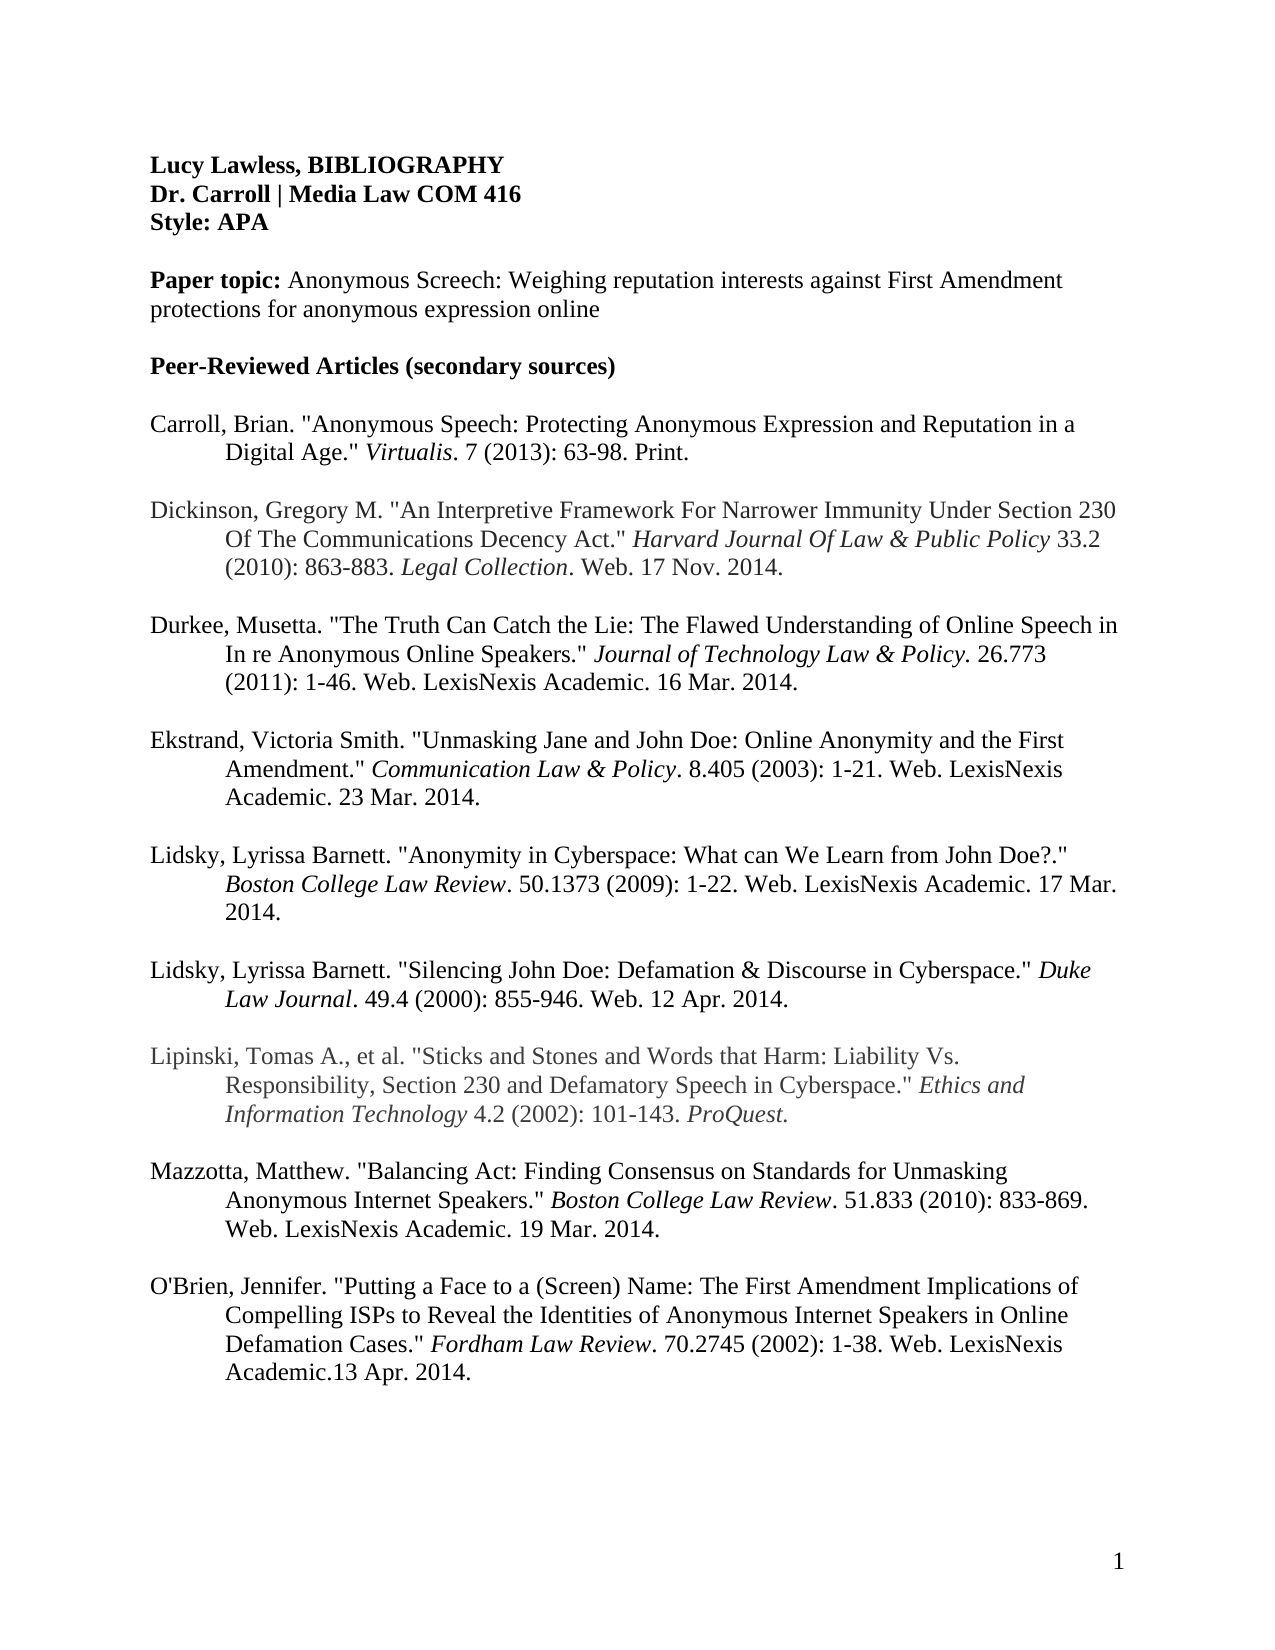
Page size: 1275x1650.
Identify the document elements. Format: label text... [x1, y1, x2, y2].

text Carroll, Brian. "Anonymous Speech: Protecting Anonymous Expression and Reputation in a Digital Age." Virtualis. 7 (2013): 63-98. Print. [150, 409, 1125, 466]
text O'Brien, Jennifer. "Putting a Face to a (Screen) Name: The First Amendment Implications of Compelling ISPs to Reveal the Identities of Anonymous Internet Speakers in Online Defamation Cases." Fordham Law Review. 70.2745 (2002): 1-38. Web. LexisNexis Academic.13 Apr. 2014. [150, 1271, 1125, 1386]
text Dr. Carroll | Media Law COM 416 [150, 179, 1125, 207]
text Lipinski, Tomas A., et al. "Sticks and Stones and Words that Harm: Liability Vs. Responsibility, Section 230 and Defamatory Speech in Cyberspace." Ethics and Information Technology 4.2 (2002): 101-143. ProQuest. [150, 1041, 1125, 1127]
text Ekstrand, Victoria Smith. "Unmasking Jane and John Doe: Online Anonymity and the First Amendment." Communication Law & Policy. 8.405 (2003): 1-21. Web. LexisNexis Academic. 23 Mar. 2014. [150, 725, 1125, 811]
text Anonymous Internet Speakers." Boston College Law Review. 51.833 (2010): 833-869. Web. LexisNexis Academic. 19 Mar. 2014. [225, 1185, 1125, 1242]
text Lucy Lawless, BIBLIOGRAPHY [150, 150, 1125, 179]
text Lidsky, Lyrissa Barnett. "Silencing John Doe: Defamation & Discourse in Cyberspace." Duke Law Journal. 49.4 (2000): 855-946. Web. 12 Apr. 2014. [150, 955, 1125, 1012]
text Durkee, Musetta. "The Truth Can Catch the Lie: The Flawed Understanding of Online Speech in In re Anonymous Online Speakers." Journal of Technology Law & Policy. 26.773 (2011): 1-46. Web. LexisNexis Academic. 16 Mar. 2014. [150, 610, 1125, 696]
text Dickinson, Gregory M. "An Interpretive Framework For Narrower Immunity Under Section 230 Of The Communications Decency Act." Harvard Journal Of Law & Public Policy 33.2 (2010): 863-883. Legal Collection. Web. 17 Nov. 2014. [150, 495, 1125, 581]
text Paper topic: Anonymous Screech: Weighing reputation interests against First Amendment protections for anonymous expression online [150, 265, 1125, 322]
text Mazzotta, Matthew. "Balancing Act: Finding Consensus on Standards for Unmasking [150, 1156, 1125, 1185]
text Lidsky, Lyrissa Barnett. "Anonymity in Cyberspace: What can We Learn from John Doe?." Boston College Law Review. 50.1373 (2009): 1-22. Web. LexisNexis Academic. 17 Mar. 2014. [150, 840, 1125, 926]
text Style: APA [150, 207, 1125, 236]
text Peer-Reviewed Articles (secondary sources) [150, 351, 1125, 380]
